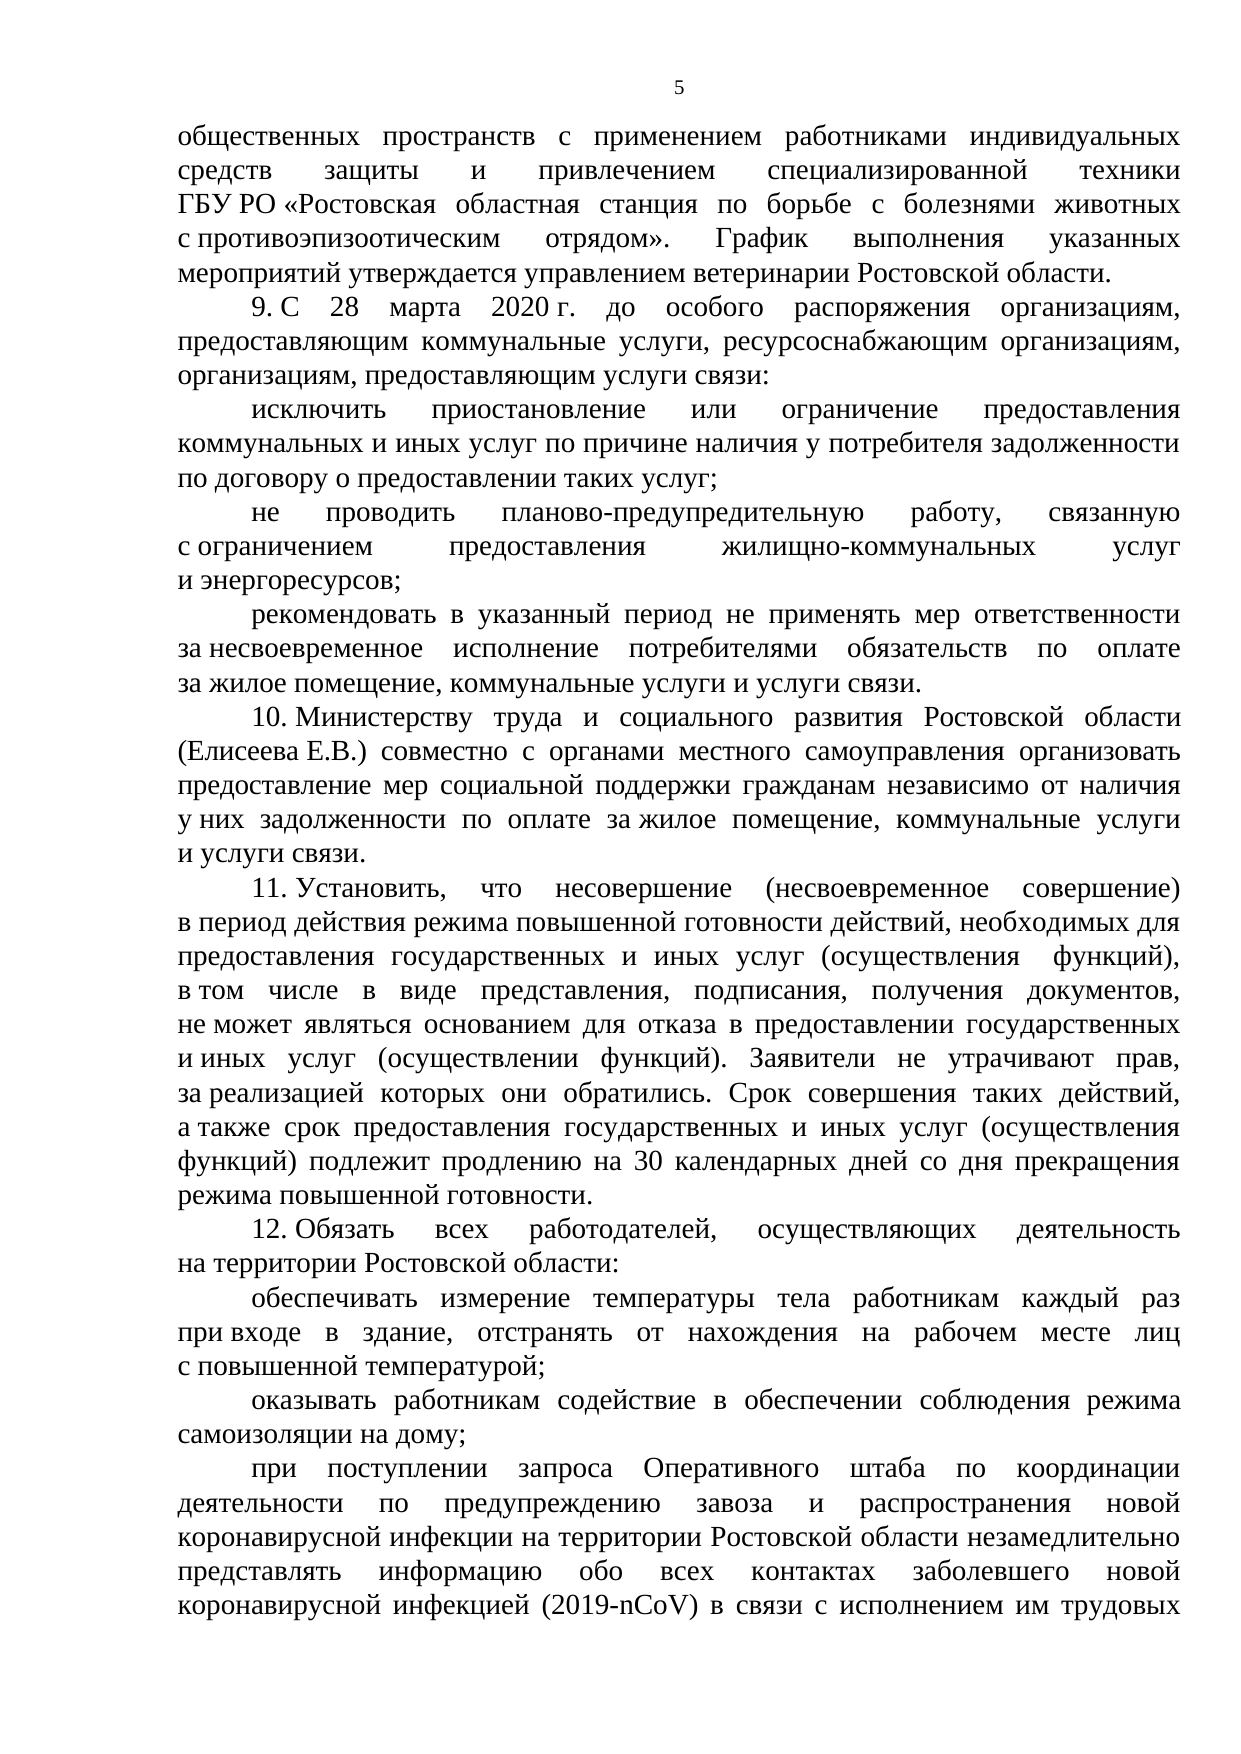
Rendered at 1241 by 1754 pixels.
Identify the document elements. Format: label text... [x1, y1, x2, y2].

text 11. Установить, что несовершение (несвоевременное совершение) в период действия режима повышенной готовности действий, необходимых для предоставления государственных и иных услуг (осуществления функций), в том числе в виде представления, подписания, получения документов, не может являться основанием для отказа в предоставлении государственных и иных услуг (осуществлении функций). Заявители не утрачивают прав, за реализацией которых они обратились. Срок совершения таких действий, а также срок предоставления государственных и иных услуг (осуществления функций) подлежит продлению на 30 календарных дней со дня прекращения режима повышенной готовности. [177, 870, 1181, 1211]
text рекомендовать в указанный период не применять мер ответственности за несвоевременное исполнение потребителями обязательств по оплате за жилое помещение, коммунальные услуги и услуги связи. [177, 596, 1181, 698]
text исключить приостановление или ограничение предоставления коммунальных и иных услуг по причине наличия у потребителя задолженности по договору о предоставлении таких услуг; [177, 391, 1181, 493]
text 12. Обязать всех работодателей, осуществляющих деятельность на территории Ростовской области: [177, 1211, 1181, 1279]
text не проводить планово-предупредительную работу, связанную с ограничением предоставления жилищно-коммунальных услуг и энергоресурсов; [177, 494, 1181, 596]
text 10. Министерству труда и социального развития Ростовской области (Елисеева Е.В.) совместно с органами местного самоуправления организовать предоставление мер социальной поддержки гражданам независимо от наличия у них задолженности по оплате за жилое помещение, коммунальные услуги и услуги связи. [177, 699, 1181, 869]
text 9. С 28 марта 2020 г. до особого распоряжения организациям, предоставляющим коммунальные услуги, ресурсоснабжающим организациям, организациям, предоставляющим услуги связи: [177, 289, 1181, 391]
text оказывать работникам содействие в обеспечении соблюдения режима самоизоляции на дому; [177, 1382, 1181, 1450]
text обеспечивать измерение температуры тела работникам каждый раз при входе в здание, отстранять от нахождения на рабочем месте лиц с повышенной температурой; [177, 1280, 1181, 1382]
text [177, 118, 1181, 288]
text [177, 1451, 1181, 1621]
